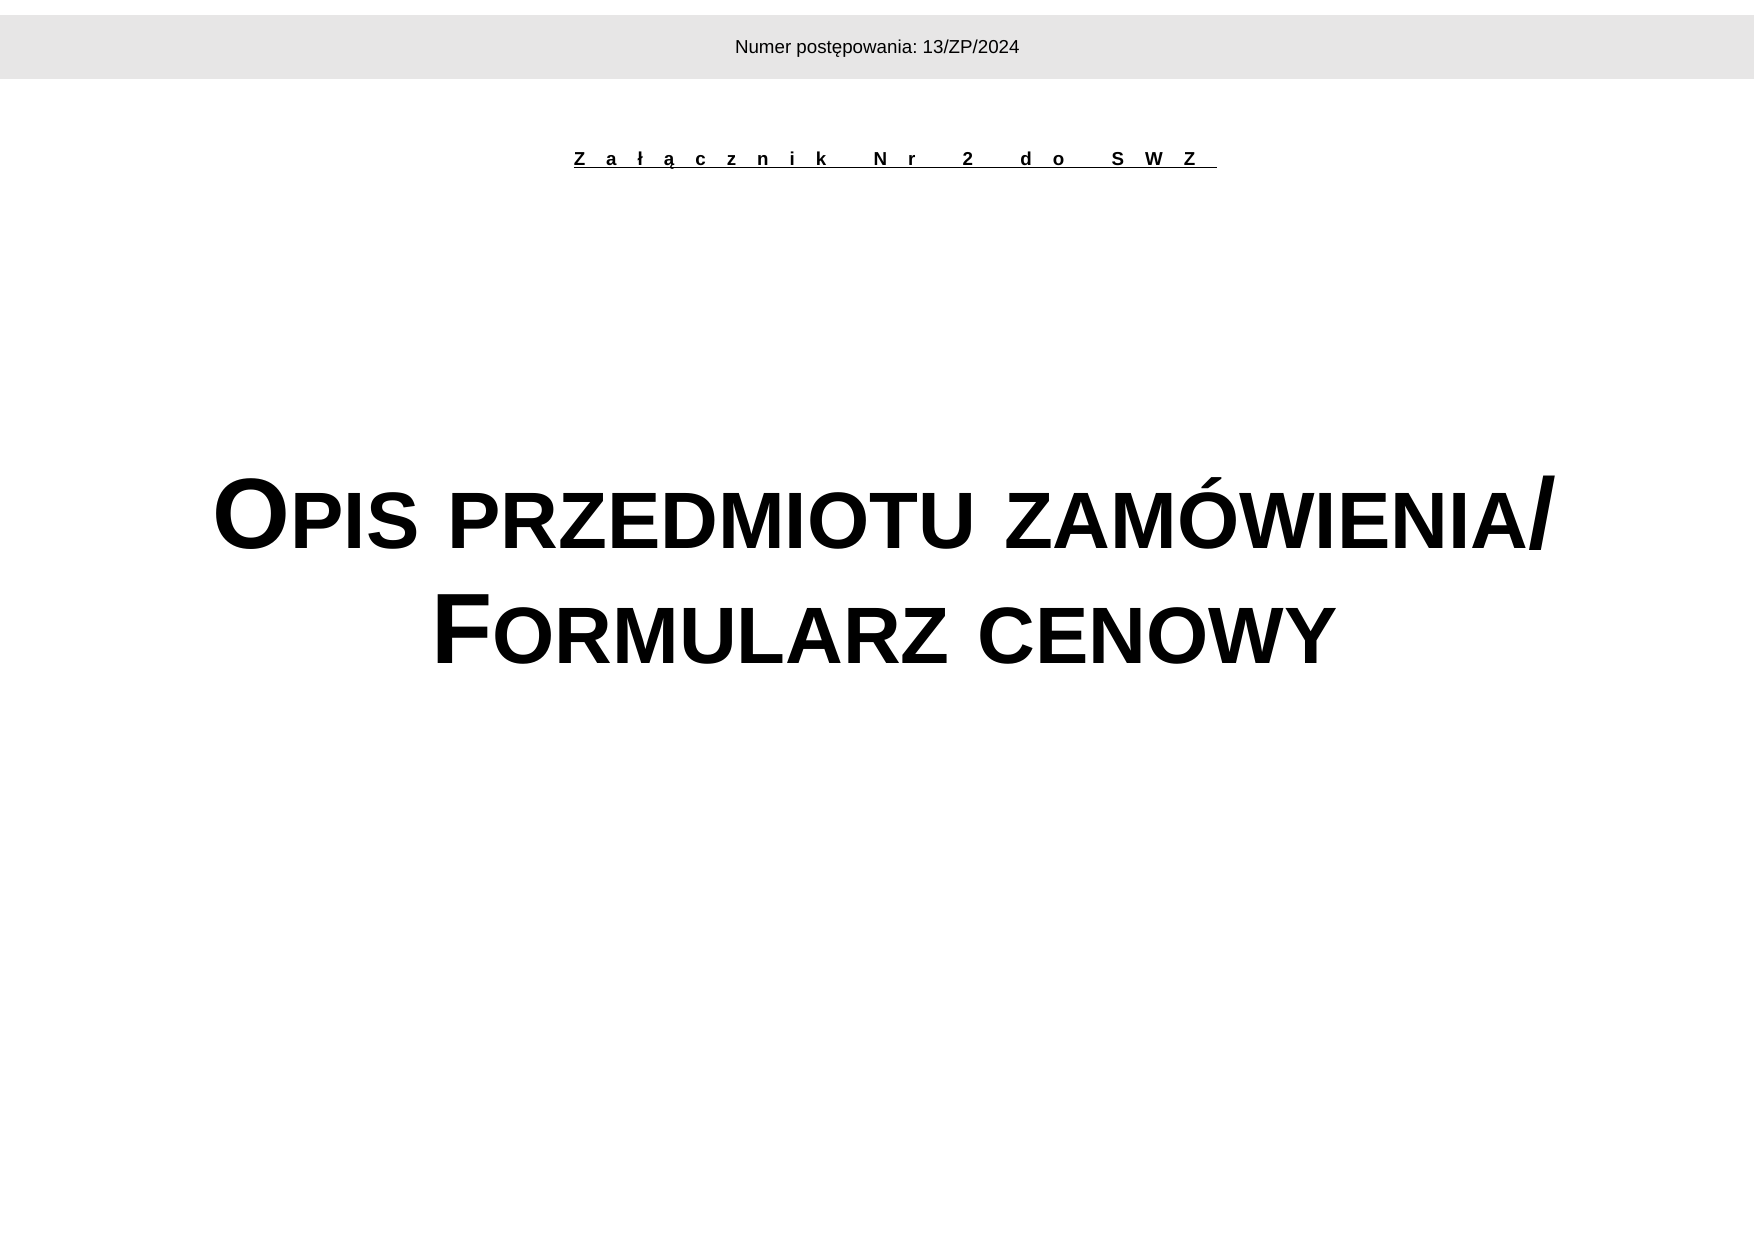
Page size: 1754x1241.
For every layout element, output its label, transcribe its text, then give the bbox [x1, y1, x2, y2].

text Opis przedmiotu zamówienia/ [148, 455, 1621, 570]
text Załącznik Nr 2 do SWZ [148, 148, 1621, 170]
text Formularz cenowy [148, 570, 1621, 685]
